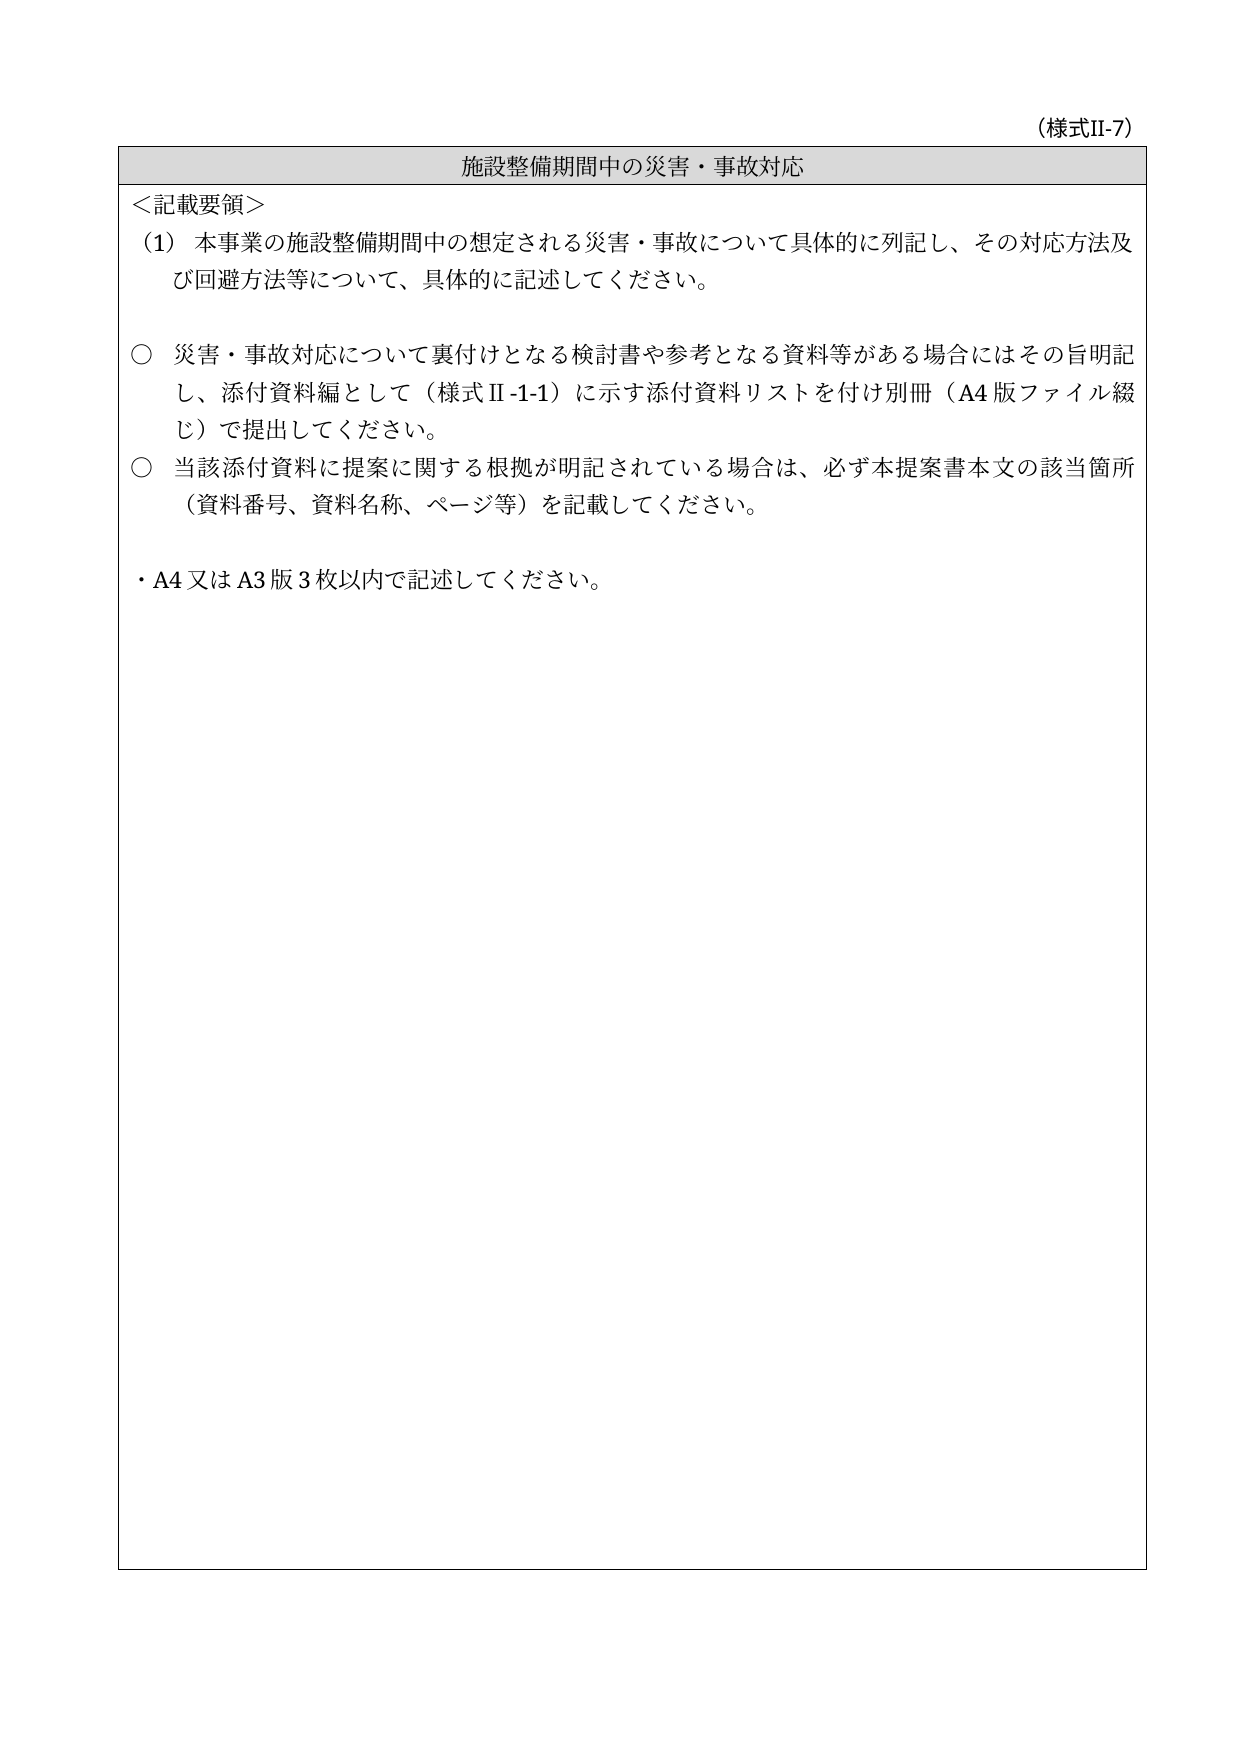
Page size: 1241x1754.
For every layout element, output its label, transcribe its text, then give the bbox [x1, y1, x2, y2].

table_header 施設整備期間中の災害・事故対応 [119, 147, 1146, 184]
table_cell ＜記載要領＞ 本事業の施設整備期間中の想定される災害・事故について具体的に列記し、その対応方法及び回避方法等について、具体的に記述してください。 災害・事故対応について裏付けとなる検討書や参考となる資料等がある場合にはその旨明記し、添付資料編として（様式Ⅱ-1-1）に示す添付資料リストを付け別冊（A4版ファイル綴じ）で提出してください。 当該添付資料に提案に関する根拠が明記されている場合は、必ず本提案書本文の該当箇所（資料番号、資料名称、ページ等）を記載してください。 ・A4又はA3版3枚以内で記述してください。 [119, 185, 1146, 1569]
